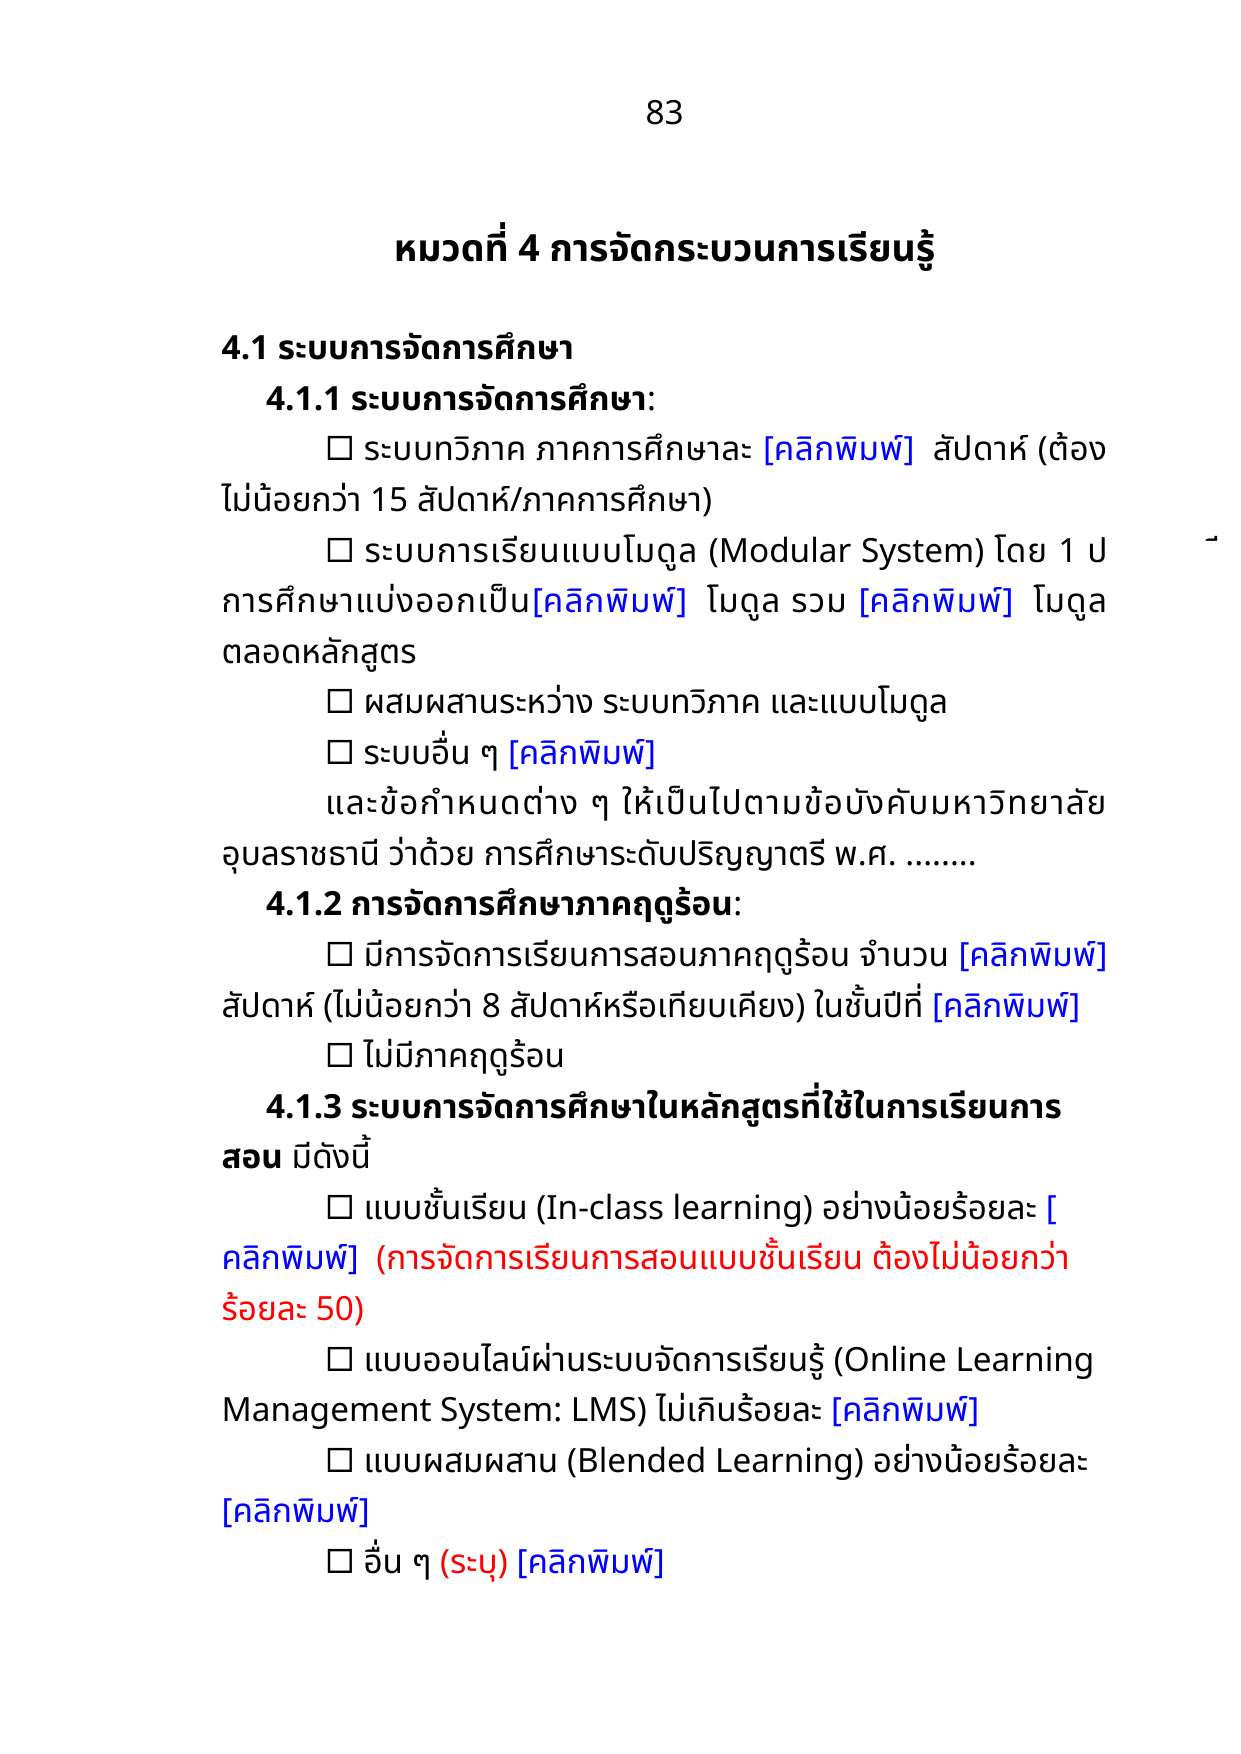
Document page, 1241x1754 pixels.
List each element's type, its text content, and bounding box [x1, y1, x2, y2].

text ระบบอื่น ๆ [221, 728, 1107, 779]
text มีการจัดการเรียนการสอนภาคฤดูร้อน จำนวน สัปดาห์ (ไม่น้อยกว่า 8 สัปดาห์หรือเทียบเคียง) ในชั้นปีที่ [221, 931, 1107, 1032]
text ระบบทวิภาค ภาคการศึกษาละ สัปดาห์ (ต้องไม่น้อยกว่า 15 สัปดาห์/ภาคการศึกษา) [221, 425, 1107, 526]
text แบบชั้นเรียน (In-class learning) อย่างน้อยร้อยละ (การจัดการเรียนการสอนแบบชั้นเรียน ต้องไม่น้อยกว่าร้อยละ 50) [221, 1183, 1107, 1335]
text 4.1.2 การจัดการศึกษาภาคฤดูร้อน: [221, 880, 1107, 931]
text ไม่มีภาคฤดูร้อน [221, 1032, 1107, 1082]
text อื่น ๆ (ระบุ) [221, 1538, 1107, 1588]
text 4.1.3 ระบบการจัดการศึกษาในหลักสูตรที่ใช้ในการเรียนการสอน มีดังนี้ [221, 1082, 1107, 1183]
text ผสมผสานระหว่าง ระบบทวิภาค และแบบโมดูล [221, 678, 1107, 728]
text 4.1.1 ระบบการจัดการศึกษา: [221, 374, 1107, 425]
text 4.1 ระบบการจัดการศึกษา [221, 324, 1107, 374]
text และข้อกำหนดต่าง ๆ ให้เป็นไปตามข้อบังคับมหาวิทยาลัยอุบลราชธานี ว่าด้วย การศึกษาระดับปริญญาตรี พ.ศ. ........ [221, 779, 1107, 880]
text แบบออนไลน์ผ่านระบบจัดการเรียนรู้ (Online Learning Management System: LMS) ไม่เกินร้อยละ [221, 1335, 1107, 1437]
text ระบบการเรียนแบบโมดูล (Modular System) โดย 1 ปีการศึกษาแบ่งออกเป็น โมดูล รวม โมดูลตลอดหลักสูตร [221, 526, 1107, 678]
text แบบผสมผสาน (Blended Learning) อย่างน้อยร้อยละ [221, 1437, 1107, 1538]
text หมวดที่ 4 การจัดกระบวนการเรียนรู้ [221, 221, 1107, 278]
